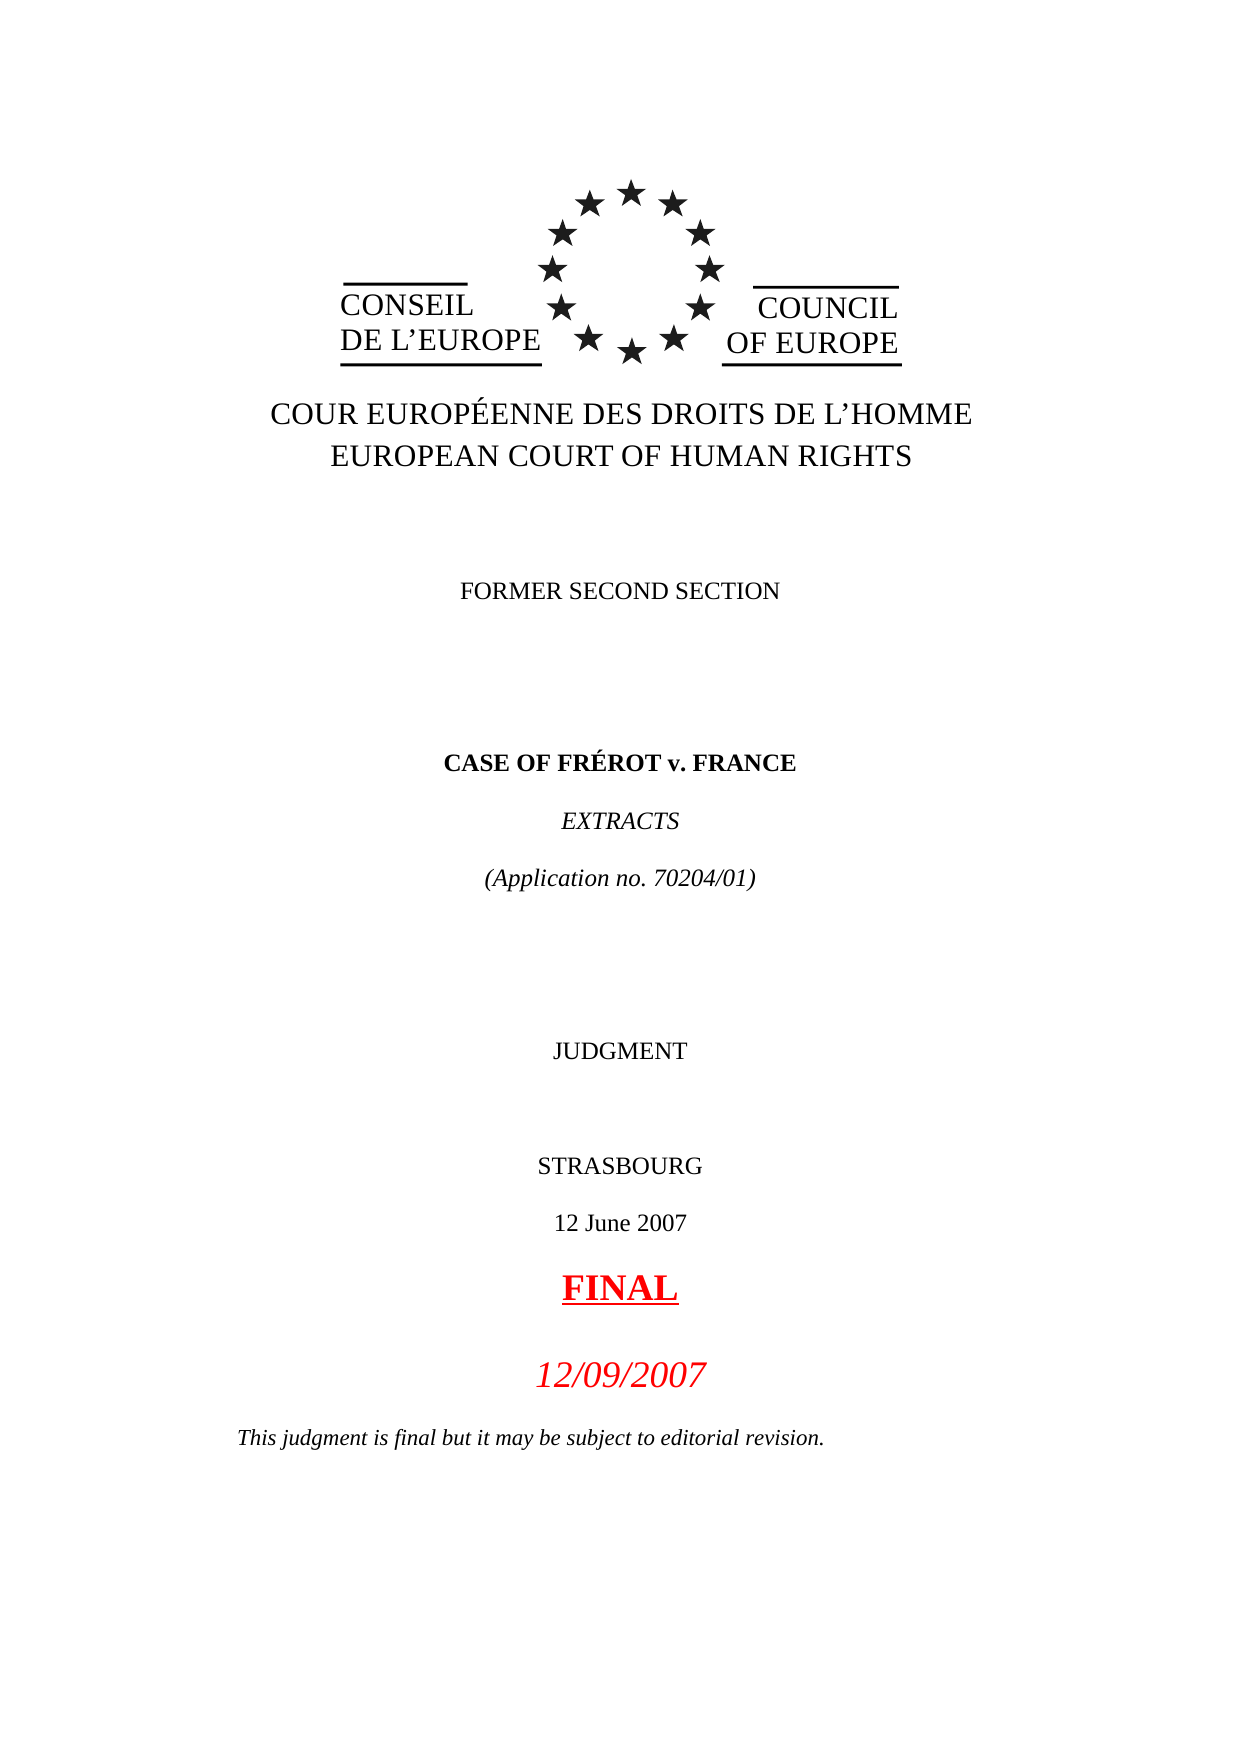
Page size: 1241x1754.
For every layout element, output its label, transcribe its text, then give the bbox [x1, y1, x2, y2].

text 12/09/2007 [237, 1352, 1003, 1395]
text JUDGMENT [237, 1036, 1003, 1064]
text EXTRACTS [237, 806, 1003, 834]
text This judgment is final but it may be subject to editorial revision. [237, 1424, 1003, 1450]
text STRASBOURG [237, 1151, 1003, 1179]
text CASE OF FRÉROT v. FRANCE [237, 748, 1003, 777]
text 12 June 2007 [237, 1208, 1003, 1237]
text FORMER SECOND SECTION [237, 576, 1003, 604]
text (Application no. 70204/01) [237, 863, 1003, 892]
text FINAL [237, 1266, 1003, 1309]
